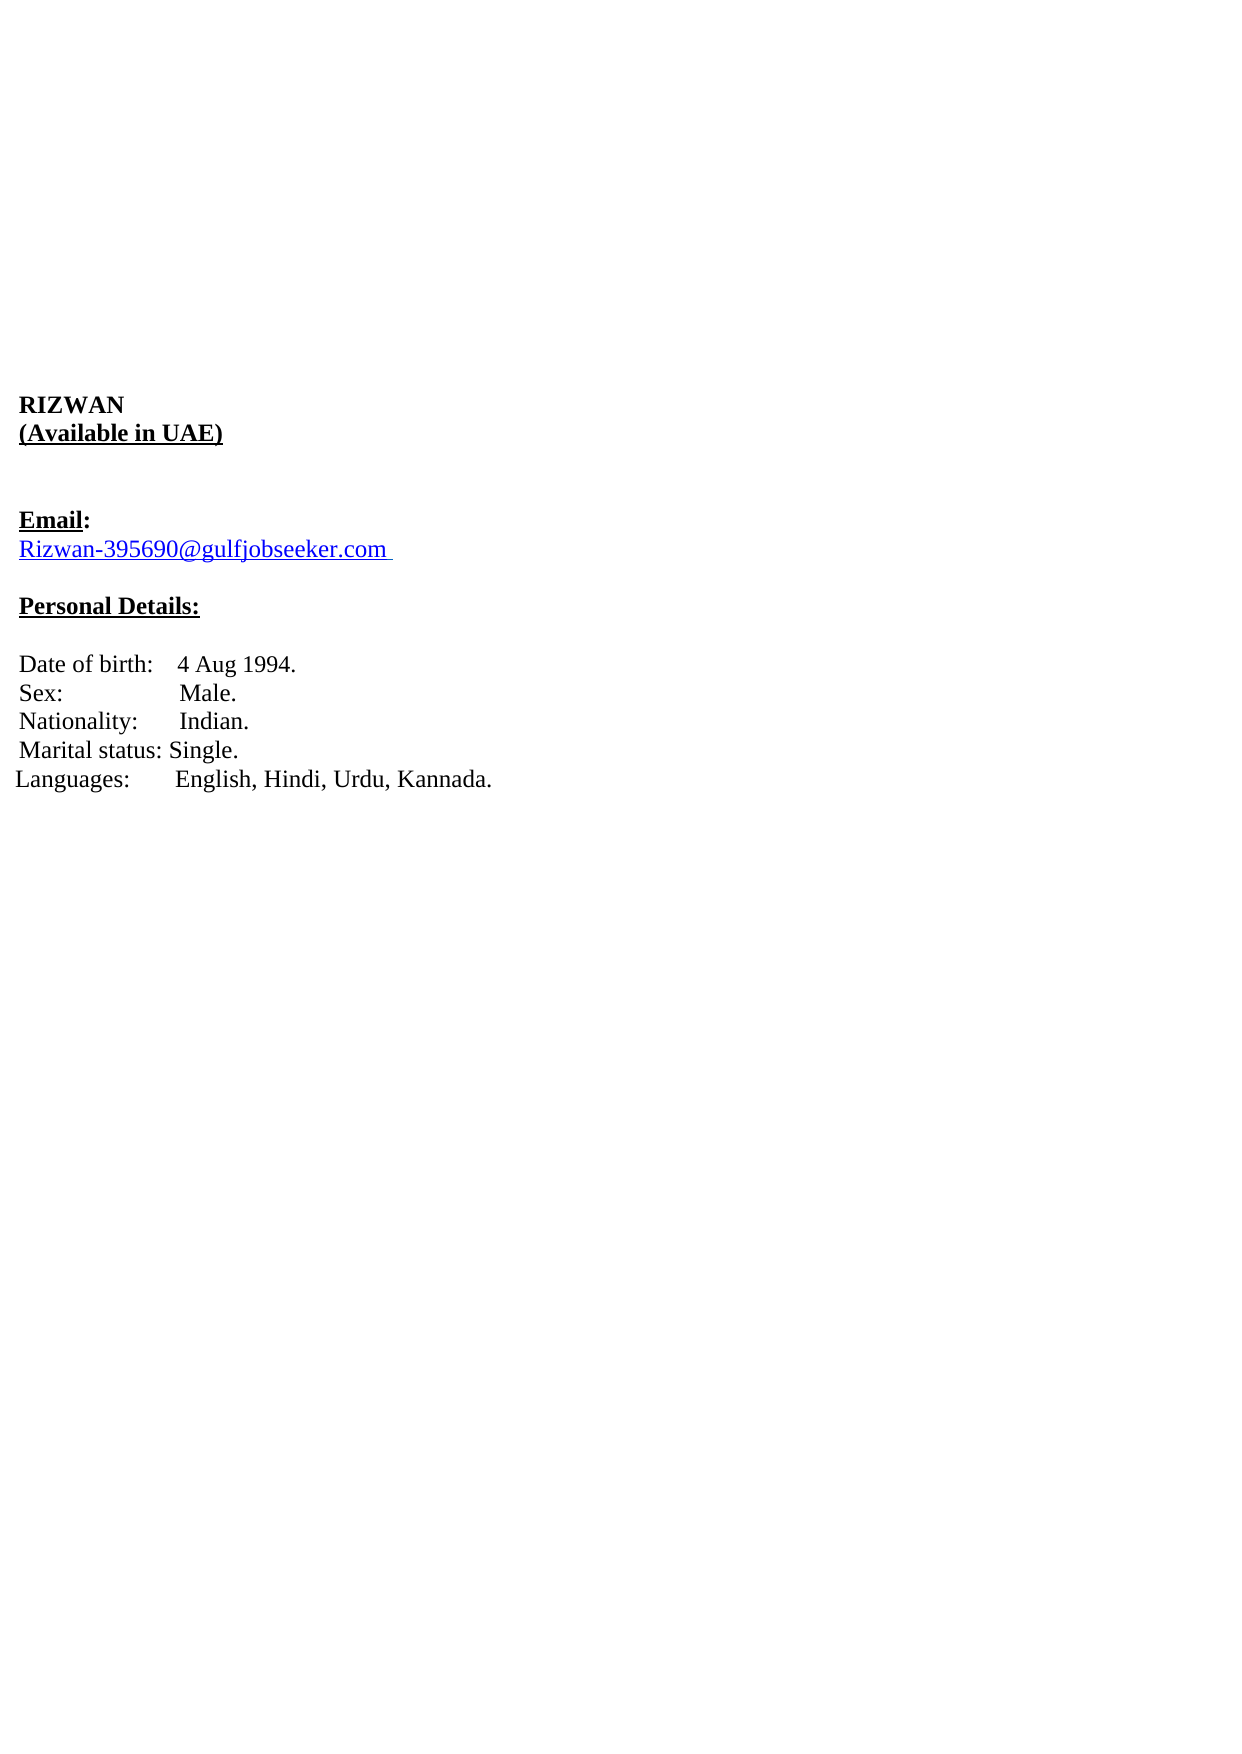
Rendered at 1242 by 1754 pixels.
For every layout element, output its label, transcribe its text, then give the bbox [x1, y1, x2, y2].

text Languages: English, Hindi, Urdu, Kannada. [15, 765, 869, 793]
text Rizwan-395690@gulfjobseeker.com [19, 534, 869, 563]
text Date of birth: 4 Aug 1994. [19, 649, 869, 678]
text Nationality: Indian. [19, 706, 869, 735]
text RIZWAN [19, 392, 869, 419]
text (Available in UAE) [19, 419, 869, 447]
text Personal Details: [19, 591, 869, 620]
text Sex: Male. [19, 678, 869, 706]
text Email: [19, 505, 869, 534]
text Marital status: Single. [19, 735, 869, 764]
